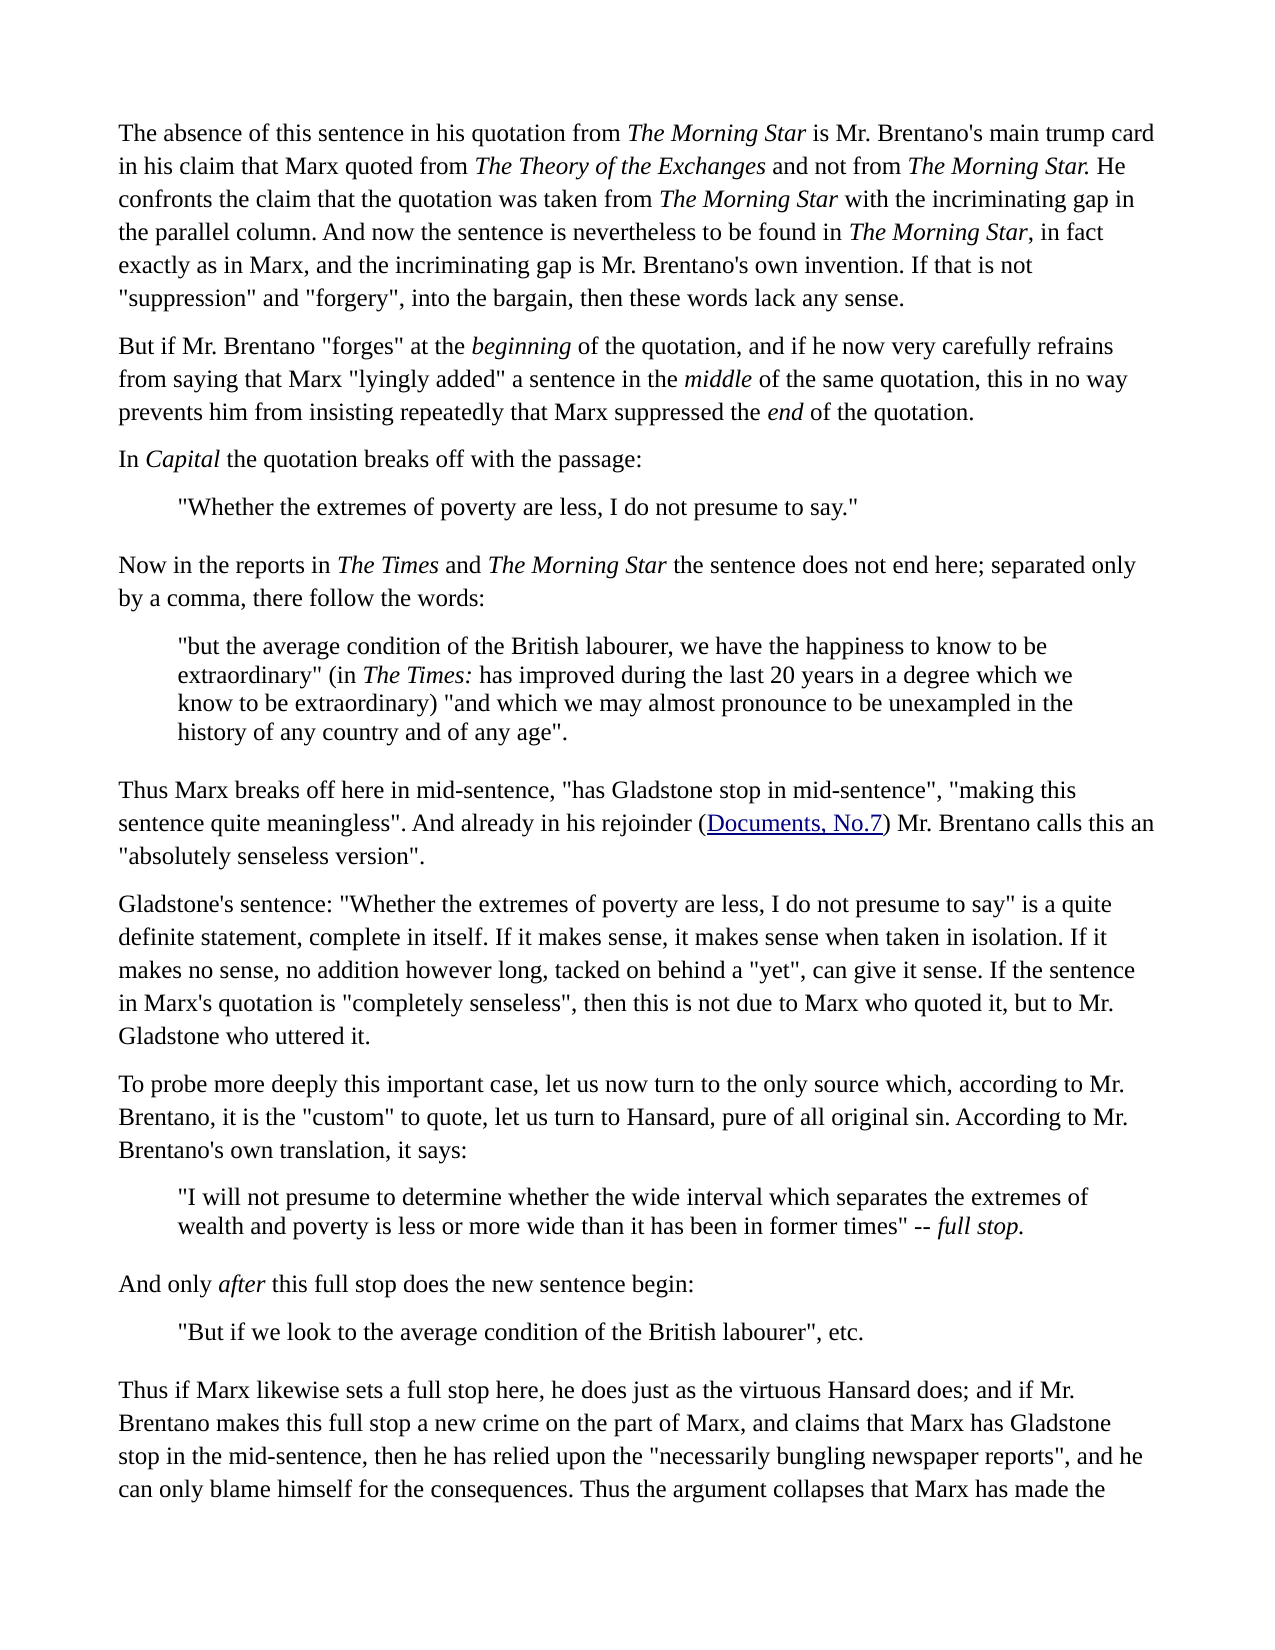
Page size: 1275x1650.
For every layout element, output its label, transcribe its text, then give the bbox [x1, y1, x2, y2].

text Now in the reports in The Times and The Morning Star the sentence does not end here; separated only by a comma, there follow the words: [118, 550, 1157, 612]
text "Whether the extremes of poverty are less, I do not presume to say." [177, 492, 1098, 521]
text In Capital the quotation breaks off with the passage: [118, 444, 1157, 473]
text The absence of this sentence in his quotation from The Morning Star is Mr. Brentano's main trump card in his claim that Marx quoted from The Theory of the Exchanges and not from The Morning Star. He confronts the claim that the quotation was taken from The Morning Star with the incriminating gap in the parallel column. And now the sentence is nevertheless to be found in The Morning Star, in fact exactly as in Marx, and the incriminating gap is Mr. Brentano's own invention. If that is not "suppression" and "forgery", into the bargain, then these words lack any sense. [118, 118, 1157, 312]
text "I will not presume to determine whether the wide interval which separates the extremes of wealth and poverty is less or more wide than it has been in former times" -- full stop. [177, 1182, 1098, 1240]
text Gladstone's sentence: "Whether the extremes of poverty are less, I do not presume to say" is a quite definite statement, complete in itself. If it makes sense, it makes sense when taken in isolation. If it makes no sense, no addition however long, tacked on behind a "yet", can give it sense. If the sentence in Marx's quotation is "completely senseless", then this is not due to Marx who quoted it, but to Mr. Gladstone who uttered it. [118, 889, 1157, 1050]
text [118, 1375, 1157, 1503]
text And only after this full stop does the new sentence begin: [118, 1269, 1157, 1298]
text Thus Marx breaks off here in mid-sentence, "has Gladstone stop in mid-sentence", "making this sentence quite meaningless". And already in his rejoinder (Documents, No.7) Mr. Brentano calls this an "absolutely senseless version". [118, 775, 1157, 870]
text To probe more deeply this important case, let us now turn to the only source which, according to Mr. Brentano, it is the "custom" to quote, let us turn to Hansard, pure of all original sin. According to Mr. Brentano's own translation, it says: [118, 1069, 1157, 1163]
text "but the average condition of the British labourer, we have the happiness to know to be extraordinary" (in The Times: has improved during the last 20 years in a degree which we know to be extraordinary) "and which we may almost pronounce to be unexampled in the history of any country and of any age". [177, 631, 1098, 746]
text "But if we look to the average condition of the British labourer", etc. [177, 1317, 1098, 1346]
text But if Mr. Brentano "forges" at the beginning of the quotation, and if he now very carefully refrains from saying that Marx "lyingly added" a sentence in the middle of the same quotation, this in no way prevents him from insisting repeatedly that Marx suppressed the end of the quotation. [118, 331, 1157, 426]
